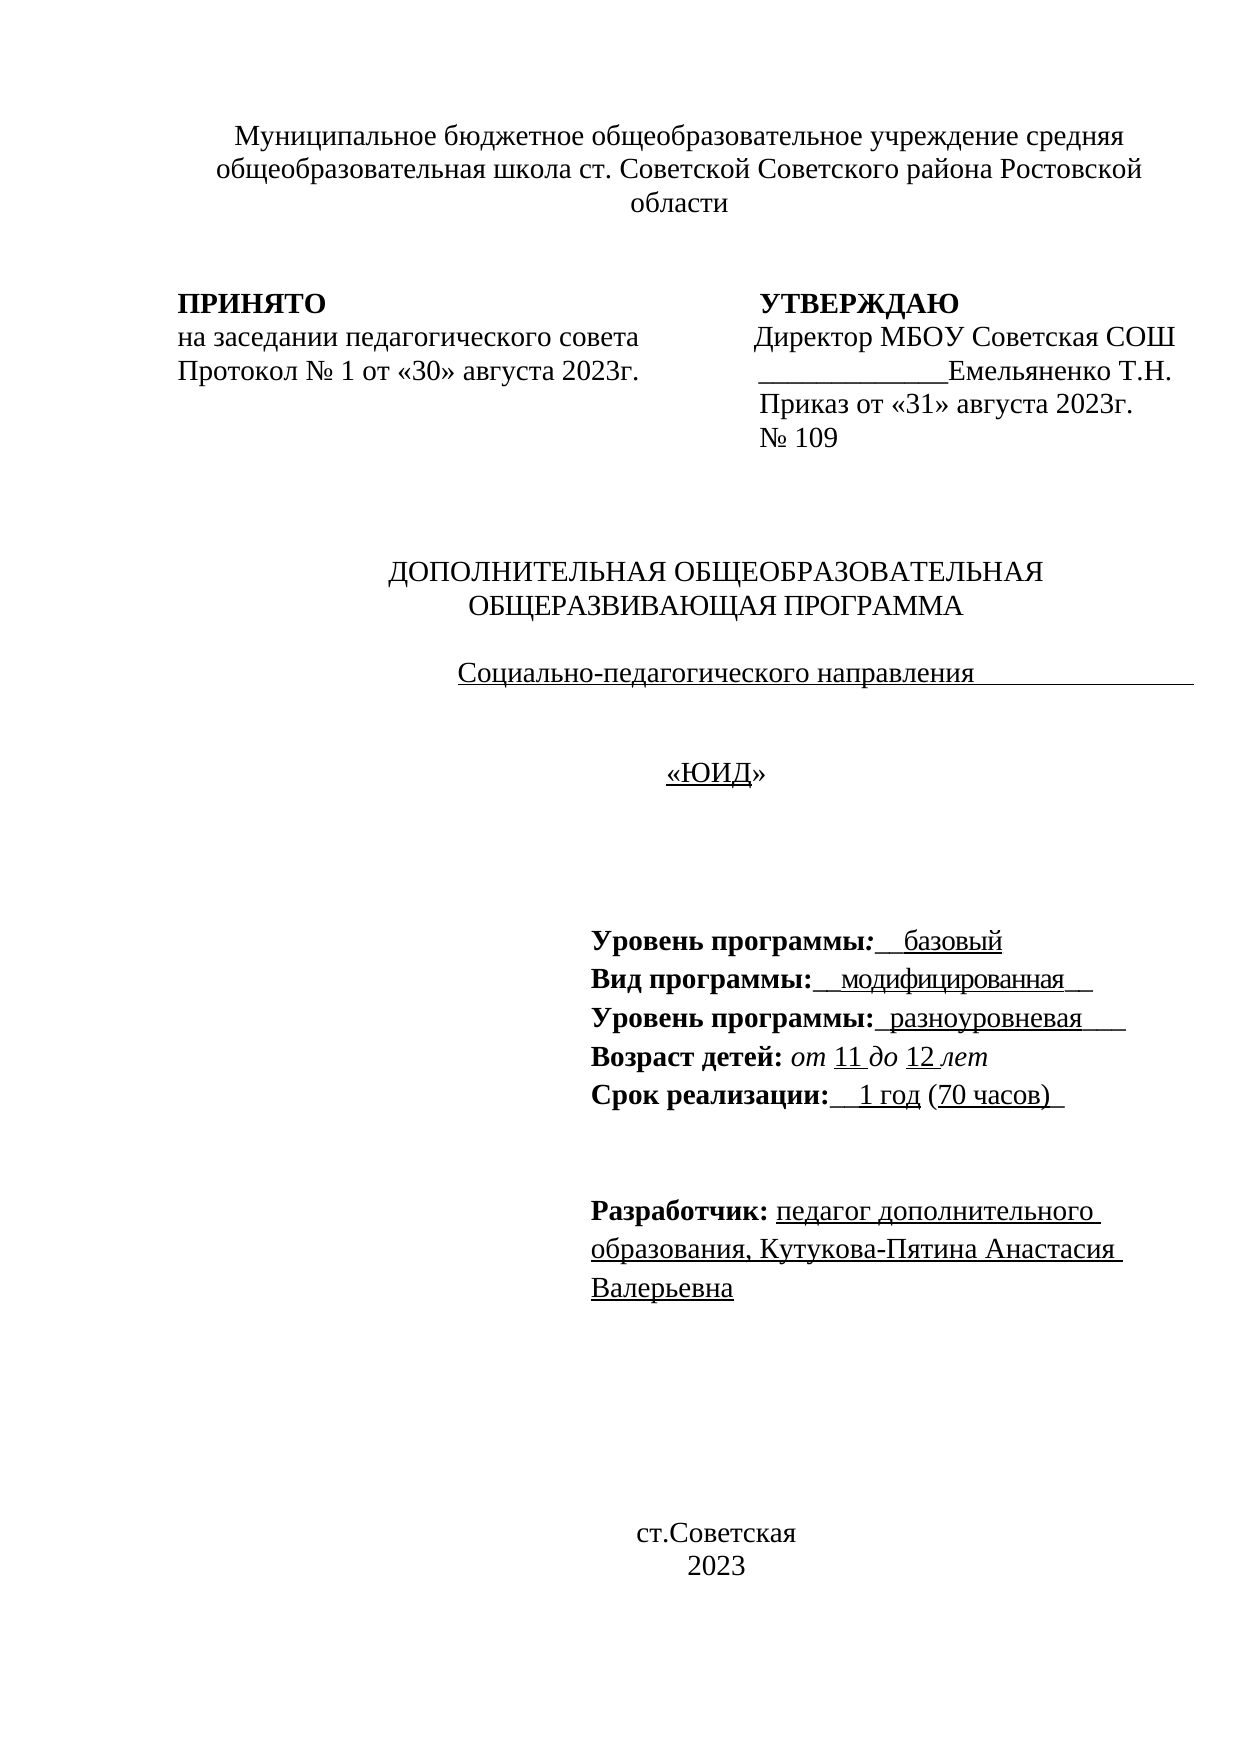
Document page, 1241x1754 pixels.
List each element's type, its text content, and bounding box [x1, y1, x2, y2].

text ОБЩЕРАЗВИВАЮЩАЯ ПРОГРАММА [177, 588, 1181, 621]
text 2023 [177, 1548, 1181, 1582]
text «ЮИД» [177, 755, 1181, 789]
text Вид программы:__модифицированная__ [591, 962, 1181, 995]
text Муниципальное бюджетное общеобразовательное учреждение средняя общеобразовательная школа ст. Советской Советского района Ростовской области [177, 118, 1181, 219]
text Уровень программы:__базовый [591, 923, 1181, 957]
table_header ПРИНЯТО на заседании педагогического совета Протокол № 1 от «30» августа 2023г. [177, 286, 685, 453]
text Срок реализации:__1 год (70 часов)_ [591, 1077, 1181, 1111]
text ДОПОЛНИТЕЛЬНАЯ ОБЩЕОБРАЗОВАТЕЛЬНАЯ [177, 554, 1181, 588]
text Разработчик: педагог дополнительного образования, Кутукова-Пятина Анастасия Валерьевна [591, 1193, 1181, 1303]
table_header УТВЕРЖДАЮ Директор МБОУ Советская СОШ _____________Емельяненко Т.Н. Приказ от «31» августа 2023г. № 109 [685, 286, 1181, 453]
text Социально-педагогического направления [177, 655, 1181, 688]
text Возраст детей: от 11 до 12 лет [591, 1039, 1181, 1072]
text ст.Советская [177, 1515, 1181, 1548]
text Уровень программы:_разноуровневая___ [591, 1000, 1181, 1034]
